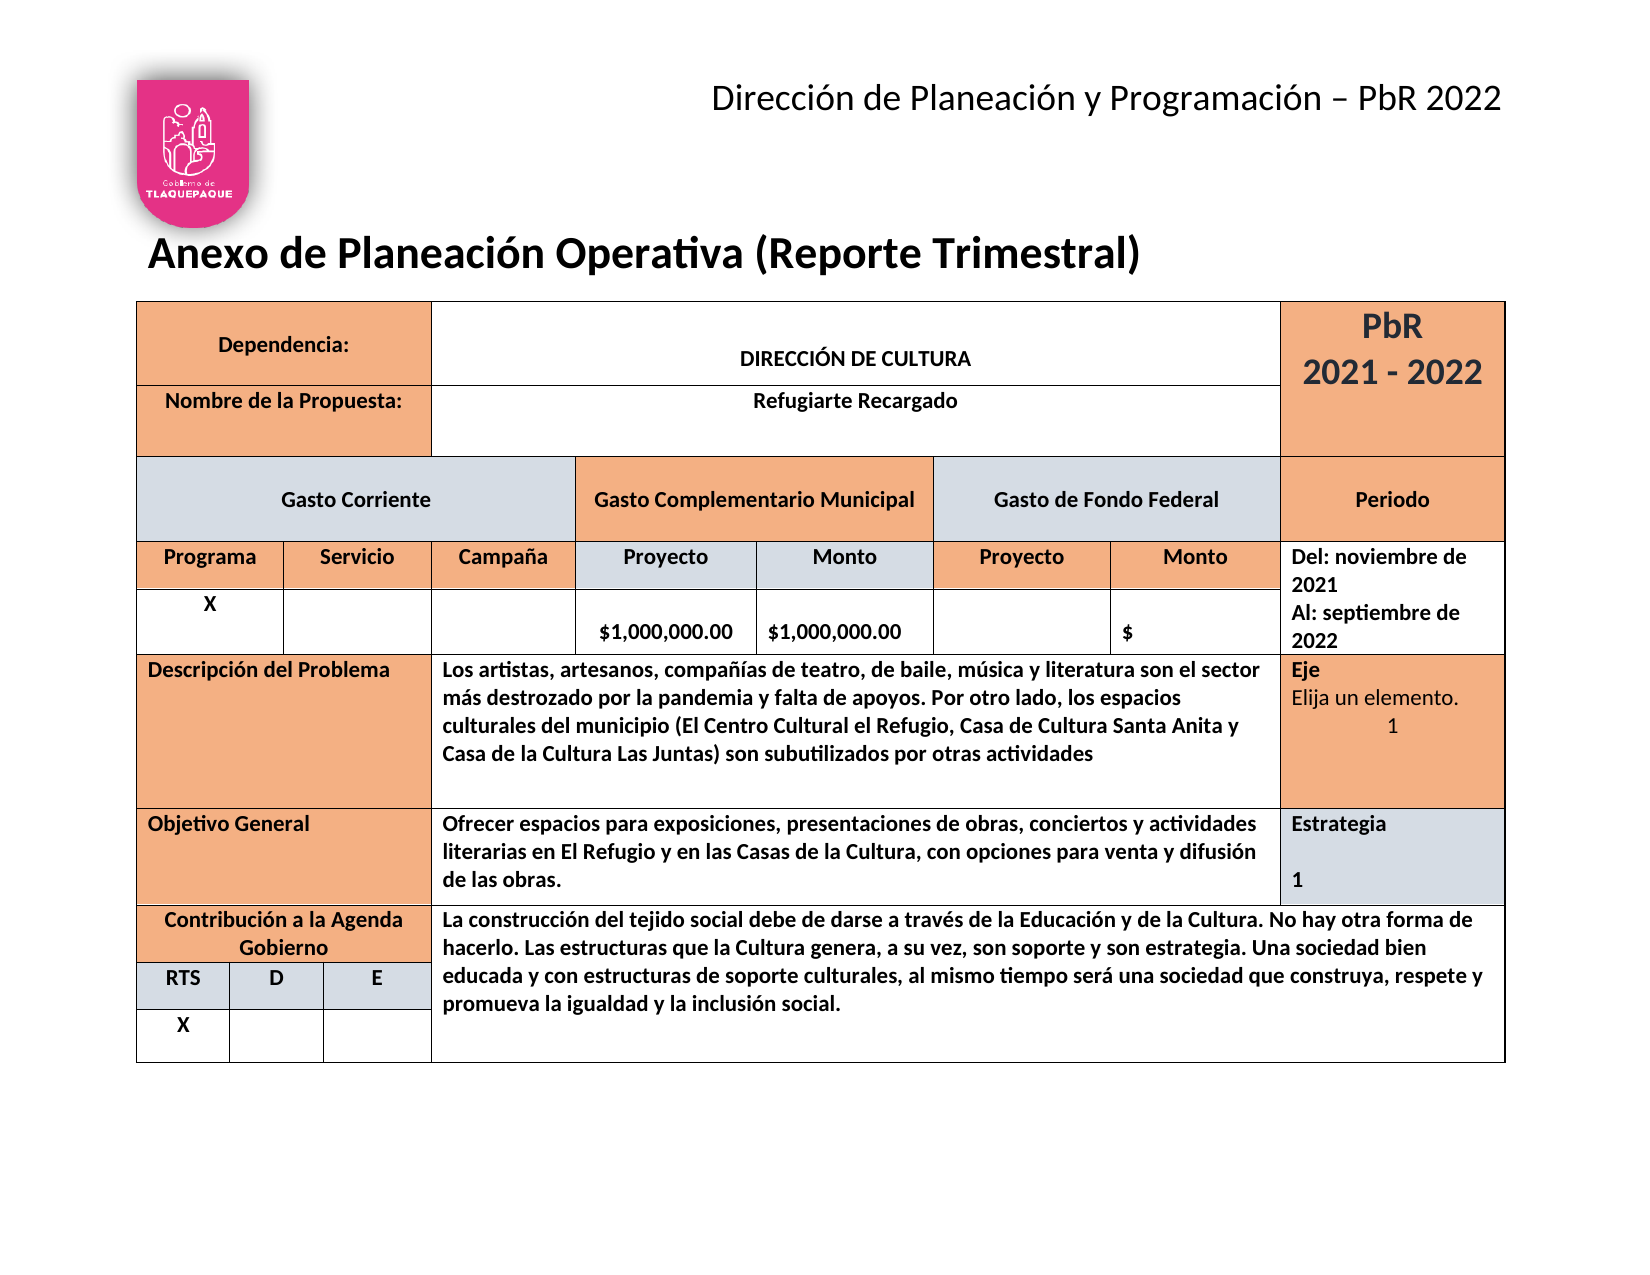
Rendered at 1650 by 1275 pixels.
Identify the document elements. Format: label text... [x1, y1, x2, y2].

table_cell [284, 590, 431, 654]
table_cell Monto [1111, 542, 1280, 588]
text Anexo de Planeación Operativa (Reporte Trimestral) [148, 224, 1502, 280]
table_cell Gasto Complementario Municipal [576, 457, 933, 541]
table_cell Contribución a la Agenda Gobierno [137, 906, 431, 962]
table_cell E [324, 963, 431, 1009]
table_cell Gasto de Fondo Federal [934, 457, 1280, 541]
table_cell Servicio [284, 542, 431, 588]
table_cell Objetivo General [137, 809, 431, 904]
table_cell Proyecto [576, 542, 756, 588]
table_cell $1,000,000.00 [576, 590, 756, 654]
table_cell Nombre de la Propuesta: [137, 386, 431, 456]
table_cell Refugiarte Recargado [432, 386, 1280, 456]
table_cell [324, 1010, 431, 1062]
table_cell Del: Al: [1281, 542, 1504, 654]
table_cell Gasto Corriente [137, 457, 575, 541]
table_header PbR 2021 - 2022 [1281, 302, 1504, 456]
table_cell Campaña [432, 542, 575, 588]
table_cell $ [1111, 590, 1280, 654]
table_header DIRECCIÓN DE CULTURA [432, 302, 1280, 385]
table_cell Proyecto [934, 542, 1110, 588]
table_cell $1,000,000.00 [757, 590, 933, 654]
table_cell [230, 1010, 323, 1062]
table_cell Periodo [1281, 457, 1504, 541]
table_cell Los artistas, artesanos, compañías de teatro, de baile, música y literatura son el sector más destrozado por la pandemia y falta de apoyos. Por otro lado, los espacios culturales del municipio (El Centro Cultural el Refugio, Casa de Cultura Santa Anita y Casa de la Cultura Las Juntas) son subutilizados por otras actividades [432, 655, 1280, 808]
table_cell [432, 590, 575, 654]
table_cell La construcción del tejido social debe de darse a través de la Educación y de la Cultura. No hay otra forma de hacerlo. Las estructuras que la Cultura genera, a su vez, son soporte y son estrategia. Una sociedad bien educada y con estructuras de soporte culturales, al mismo tiempo será una sociedad que construya, respete y promueva la igualdad y la inclusión social. [432, 906, 1504, 1062]
picture [137, 80, 249, 228]
table_cell X [137, 590, 283, 654]
table_header Dependencia: [137, 302, 431, 385]
table_cell Descripción del Problema [137, 655, 431, 808]
table_cell D [230, 963, 323, 1009]
table_cell RTS [137, 963, 229, 1009]
table_cell X [137, 1010, 229, 1062]
table_cell Programa [137, 542, 283, 588]
table_cell Estrategia 1 [1281, 809, 1504, 904]
table_cell Ofrecer espacios para exposiciones, presentaciones de obras, conciertos y actividades literarias en El Refugio y en las Casas de la Cultura, con opciones para venta y difusión de las obras. [432, 809, 1280, 904]
table_cell Eje 1 [1281, 655, 1504, 808]
table_cell Monto [757, 542, 933, 588]
table_cell [934, 590, 1110, 654]
